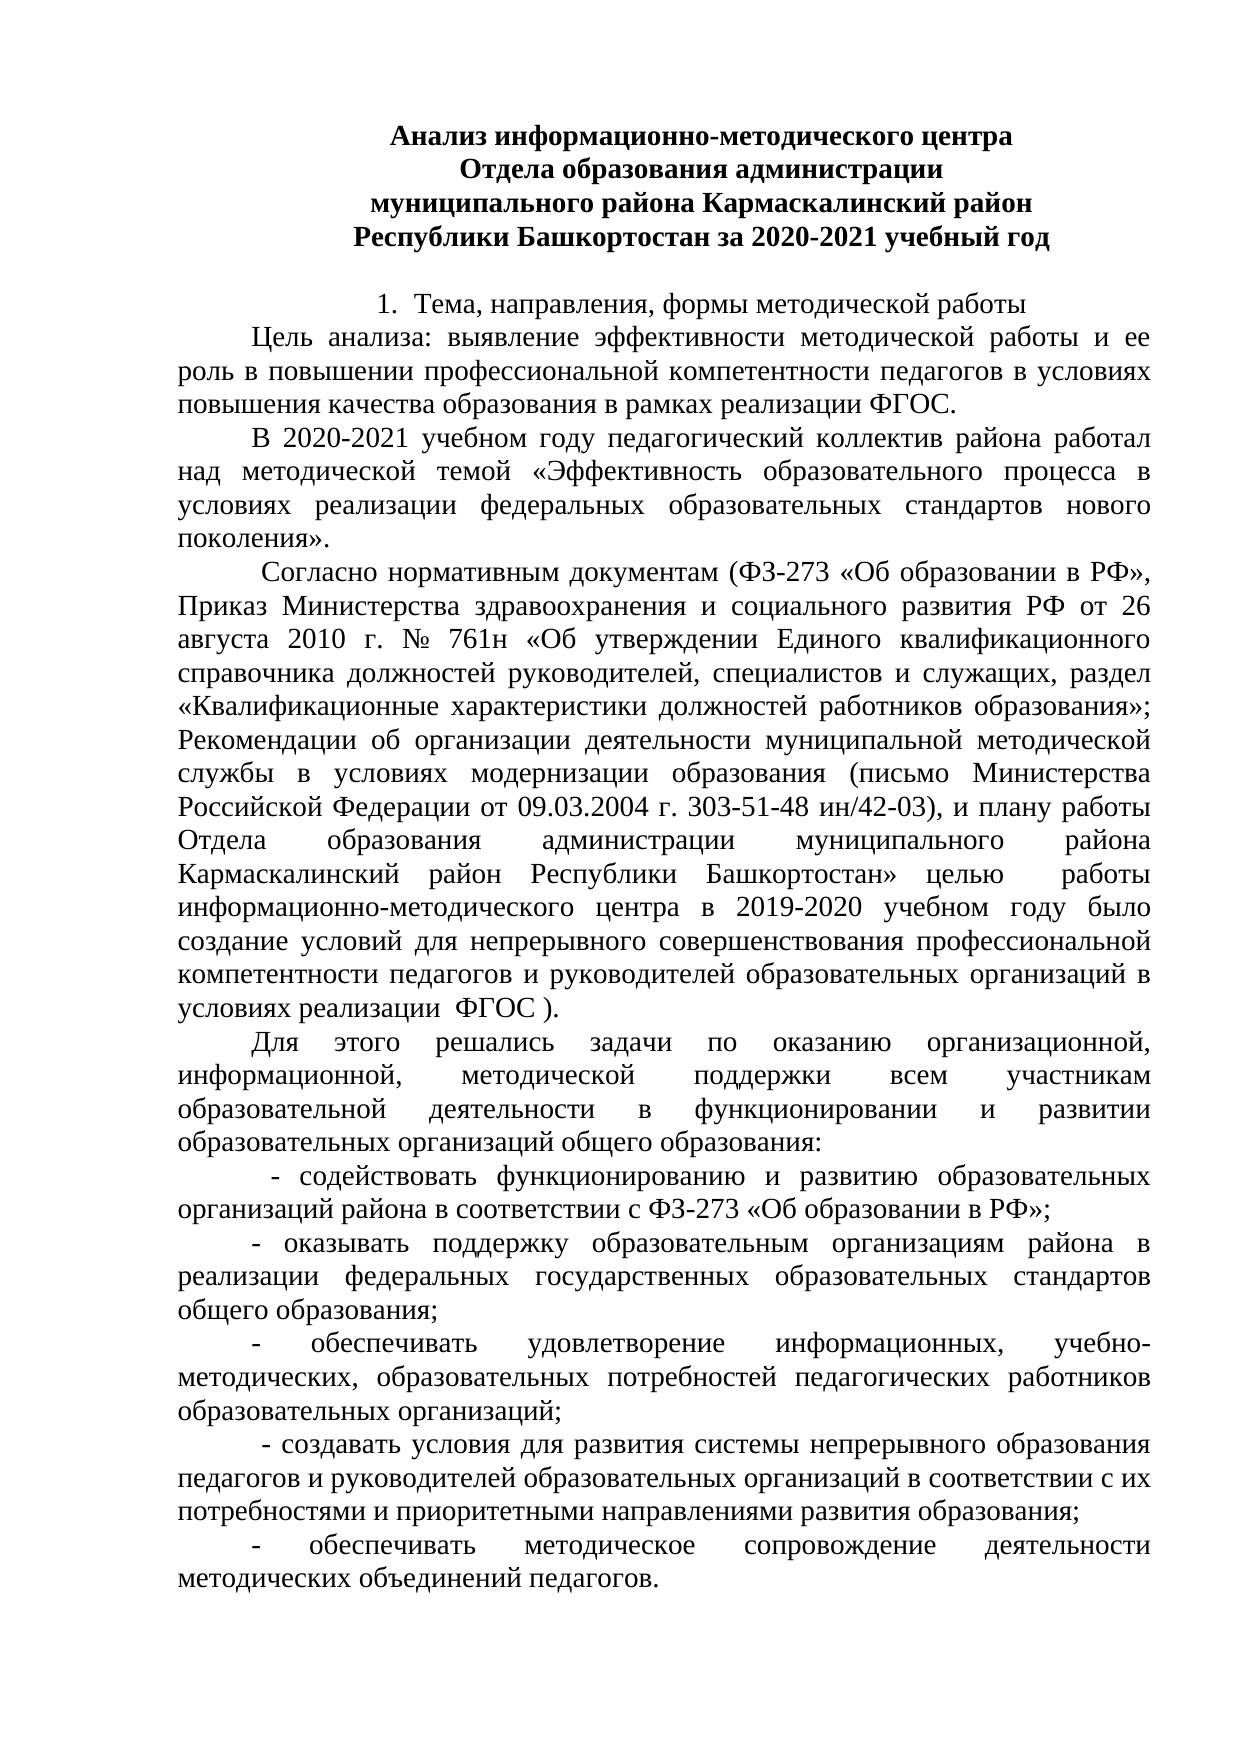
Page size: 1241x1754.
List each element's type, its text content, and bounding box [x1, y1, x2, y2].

text - обеспечивать методическое сопровождение деятельности методических объединений педагогов. [177, 1527, 1152, 1594]
list Тема, направления, формы методической работы [251, 286, 1152, 319]
text Цель анализа: выявление эффективности методической работы и ее роль в повышении профессиональной компетентности педагогов в условиях повышения качества образования в рамках реализации ФГОС. [177, 319, 1152, 420]
text муниципального района Кармаскалинский район [177, 185, 1152, 219]
text - обеспечивать удовлетворение информационных, учебно-методических, образовательных потребностей педагогических работников образовательных организаций; [177, 1326, 1152, 1426]
text В 2020-2021 учебном году педагогический коллектив района работал над методической темой «Эффективность образовательного процесса в условиях реализации федеральных образовательных стандартов нового поколения». [177, 420, 1152, 554]
text - оказывать поддержку образовательным организациям района в реализации федеральных государственных образовательных стандартов общего образования; [177, 1225, 1152, 1326]
text Согласно нормативным документам (ФЗ-273 «Об образовании в РФ», Приказ Министерства здравоохранения и социального развития РФ от 26 августа 2010 г. № 761н «Об утверждении Единого квалификационного справочника должностей руководителей, специалистов и служащих, раздел «Квалификационные характеристики должностей работников образования»; Рекомендации об организации деятельности муниципальной методической службы в условиях модернизации образования (письмо Министерства Российской Федерации от 09.03.2004 г. 303-51-48 ин/42-03), и плану работы Отдела образования администрации муниципального района Кармаскалинский район Республики Башкортостан» целью работы информационно-методического центра в 2019-2020 учебном году было создание условий для непрерывного совершенствования профессиональной компетентности педагогов и руководителей образовательных организаций в условиях реализации ФГОС ). [177, 554, 1152, 1024]
text - создавать условия для развития системы непрерывного образования педагогов и руководителей образовательных организаций в соответствии с их потребностями и приоритетными направлениями развития образования; [177, 1426, 1152, 1527]
text - содействовать функционированию и развитию образовательных организаций района в соответствии с ФЗ-273 «Об образовании в РФ»; [177, 1158, 1152, 1225]
text Отдела образования администрации [177, 152, 1152, 185]
text Анализ информационно-методического центра [177, 118, 1152, 152]
text Республики Башкортостан за 2020-2021 учебный год [177, 219, 1152, 252]
text Для этого решались задачи по оказанию организационной, информационной, методической поддержки всем участникам образовательной деятельности в функционировании и развитии образовательных организаций общего образования: [177, 1024, 1152, 1158]
